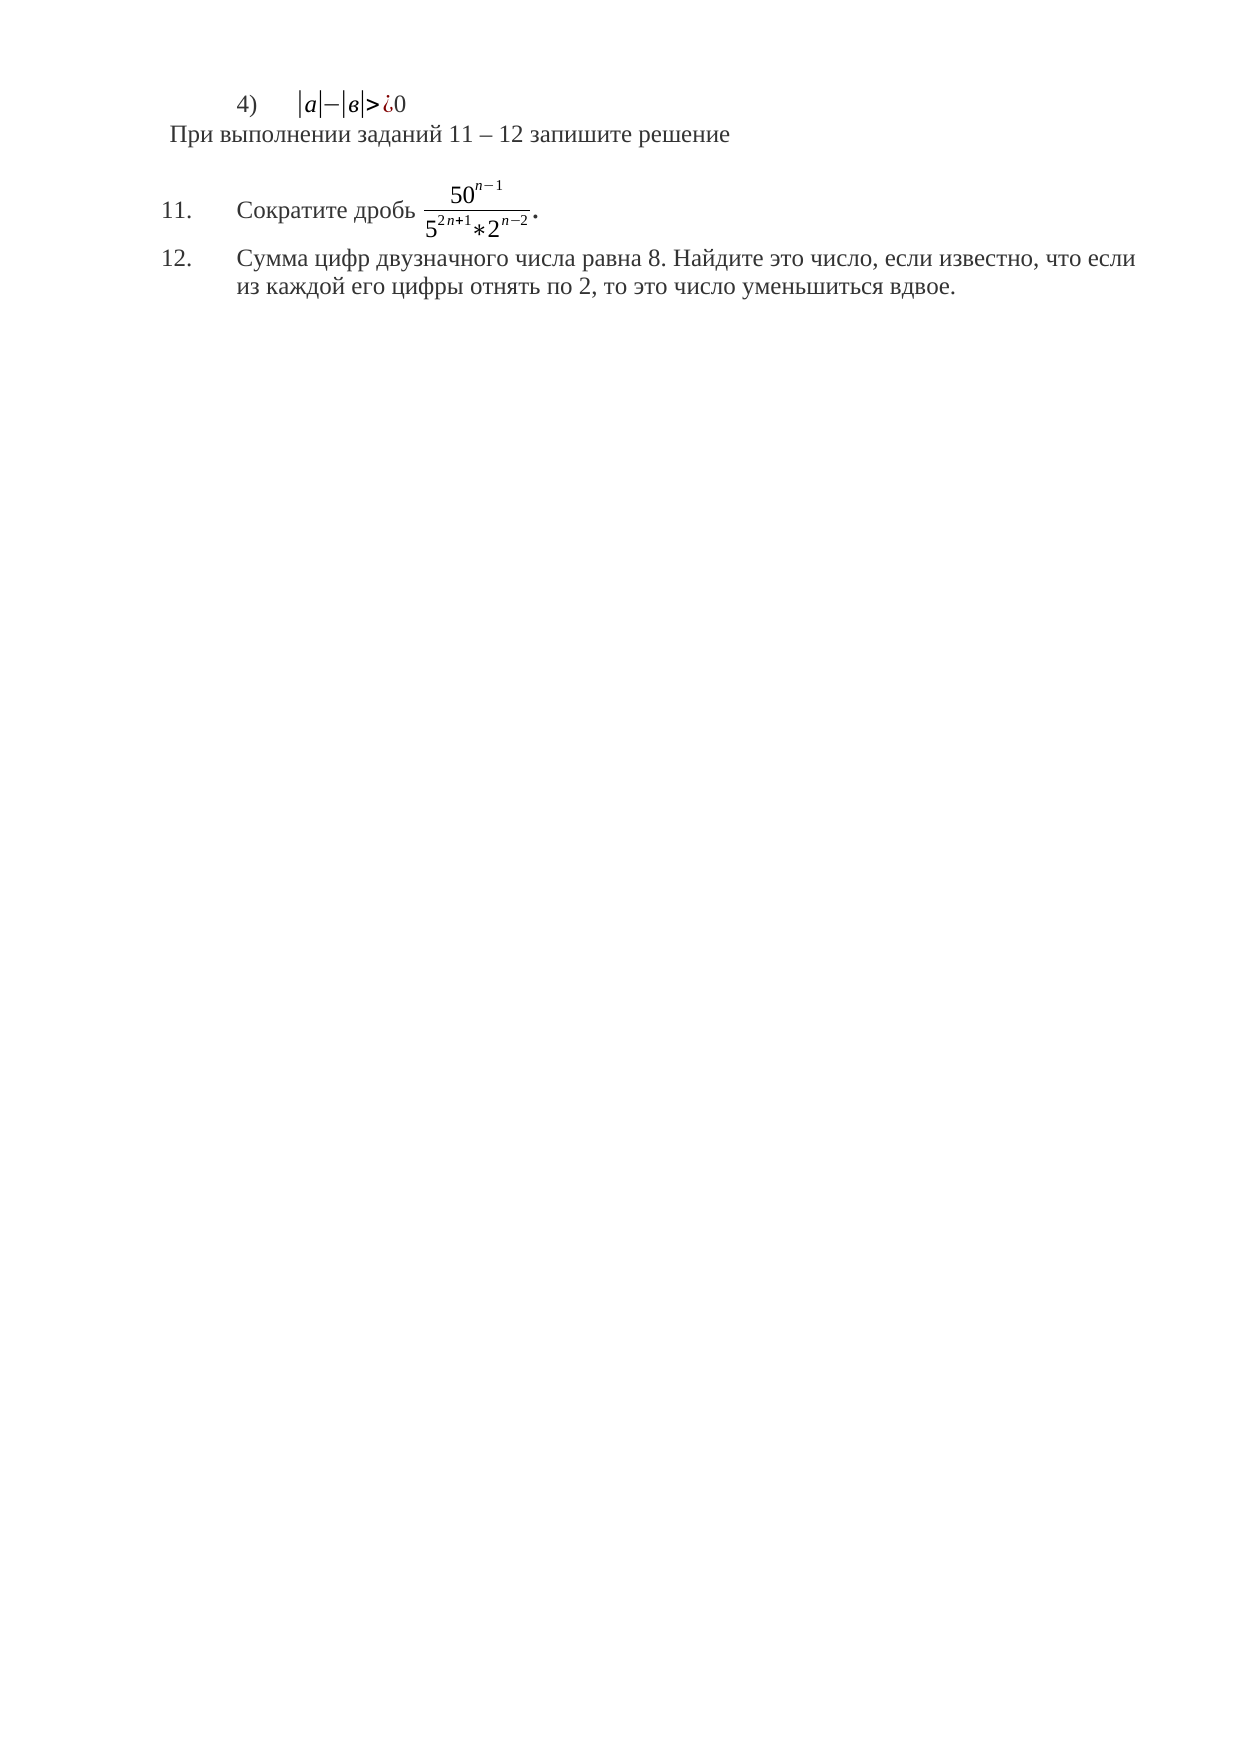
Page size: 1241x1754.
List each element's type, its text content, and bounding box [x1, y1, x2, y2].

list 0 [236, 89, 1152, 119]
list Сумма цифр двузначного числа равна 8. Найдите это число, если известно, что если из каждой его цифры отнять по 2, то это число уменьшиться вдвое. [192, 243, 1152, 300]
text При выполнении заданий 11 – 12 запишите решение [169, 119, 1152, 148]
list Сократите дробь . [192, 177, 1152, 243]
